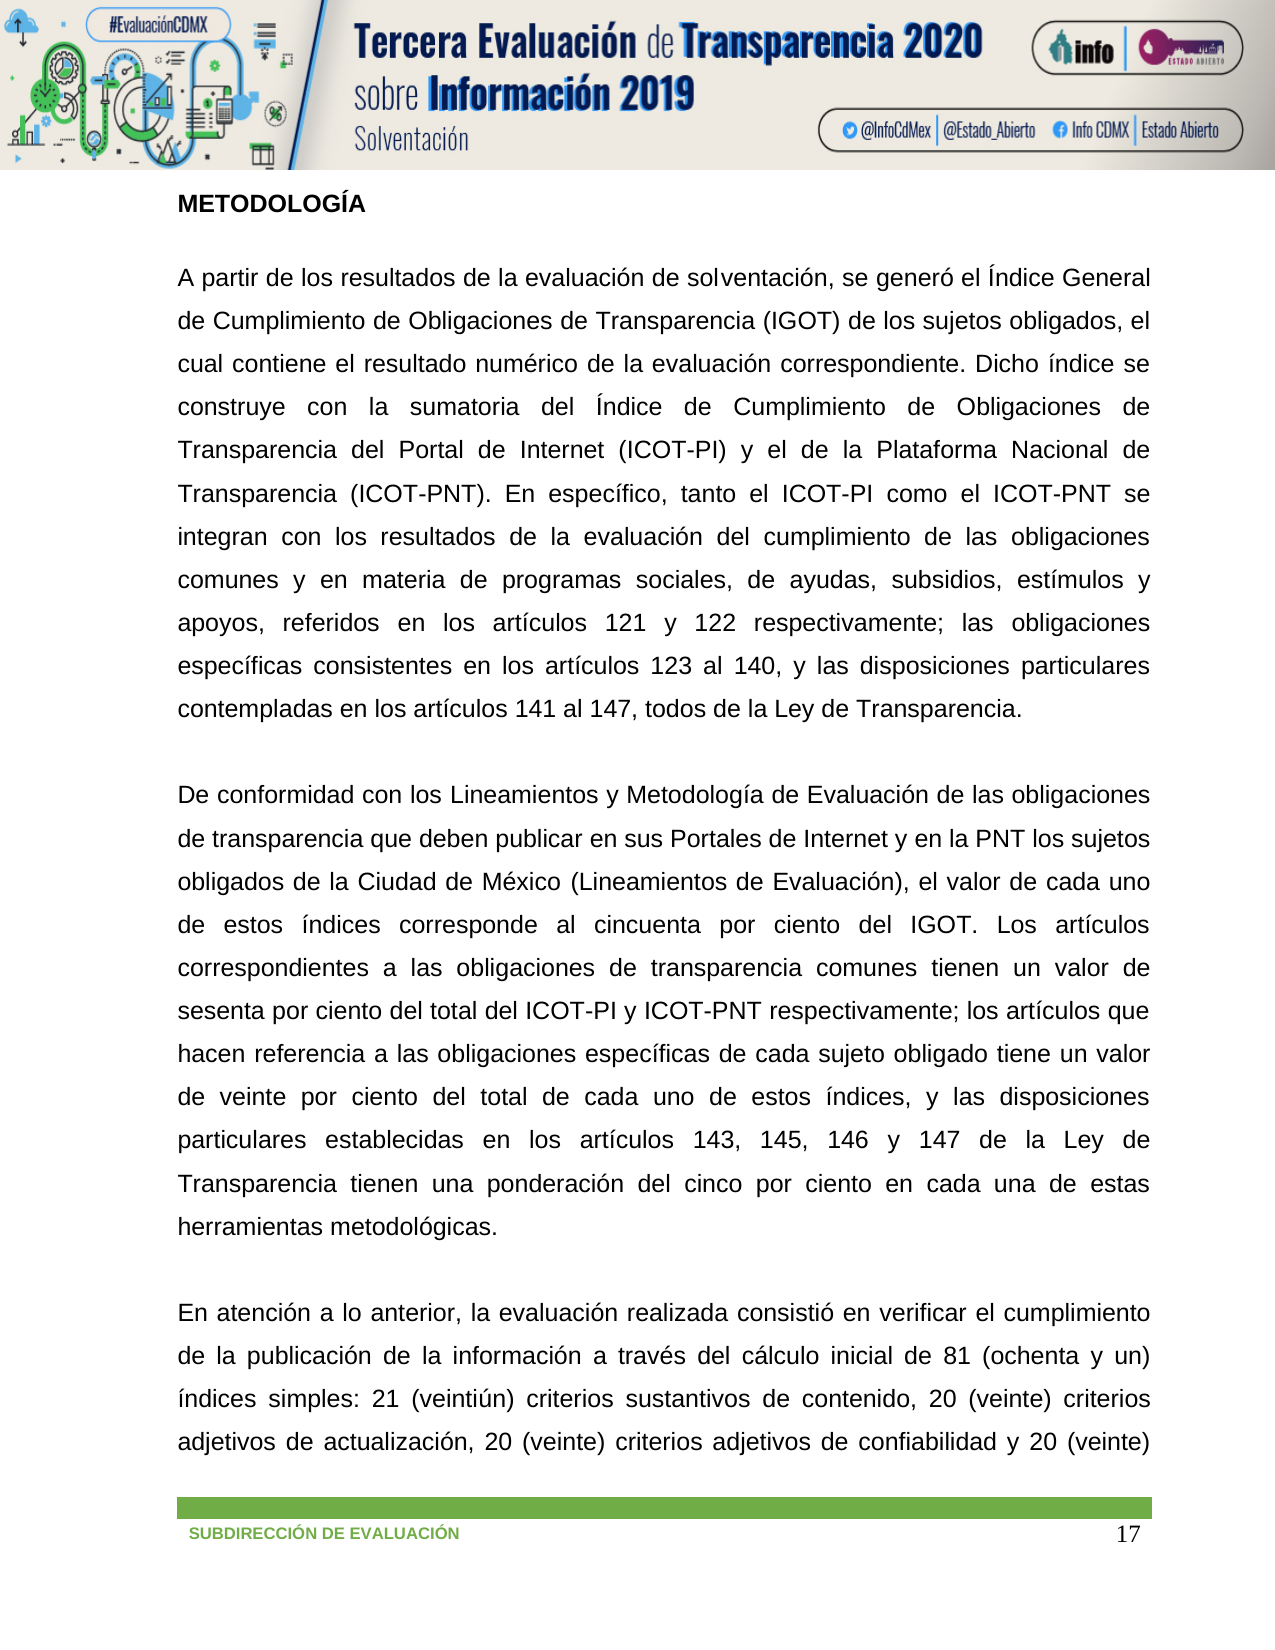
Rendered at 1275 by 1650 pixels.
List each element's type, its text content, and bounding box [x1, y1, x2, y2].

picture [0, 0, 1275, 170]
text A partir de los resultados de la evaluación de solventación, se generó el Índice General de Cumplimiento de Obligaciones de Transparencia (IGOT) de los sujetos obligados, el cual contiene el resultado numérico de la evaluación correspondiente. Dicho índice se construye con la sumatoria del Índice de Cumplimiento de Obligaciones de Transparencia del Portal de Internet (ICOT-PI) y el de la Plataforma Nacional de Transparencia (ICOT-PNT). En específico, tanto el ICOT-PI como el ICOT-PNT se integran con los resultados de la evaluación del cumplimiento de las obligaciones comunes y en materia de programas sociales, de ayudas, subsidios, estímulos y apoyos, referidos en los artículos 121 y 122 respectivamente; las obligaciones específicas consistentes en los artículos 123 al 140, y las disposiciones particulares contempladas en los artículos 141 al 147, todos de la Ley de Transparencia. [177, 263, 1152, 723]
text De conformidad con los Lineamientos y Metodología de Evaluación de las obligaciones de transparencia que deben publicar en sus Portales de Internet y en la PNT los sujetos obligados de la Ciudad de México (Lineamientos de Evaluación), el valor de cada uno de estos índices corresponde al cincuenta por ciento del IGOT. Los artículos correspondientes a las obligaciones de transparencia comunes tienen un valor de sesenta por ciento del total del ICOT-PI y ICOT-PNT respectivamente; los artículos que hacen referencia a las obligaciones específicas de cada sujeto obligado tiene un valor de veinte por ciento del total de cada uno de estos índices, y las disposiciones particulares establecidas en los artículos 143, 145, 146 y 147 de la Ley de Transparencia tienen una ponderación del cinco por ciento en cada una de estas herramientas metodológicas. [177, 781, 1152, 1241]
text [177, 1298, 1152, 1456]
subtitle METODOLOGÍA [177, 148, 1152, 218]
